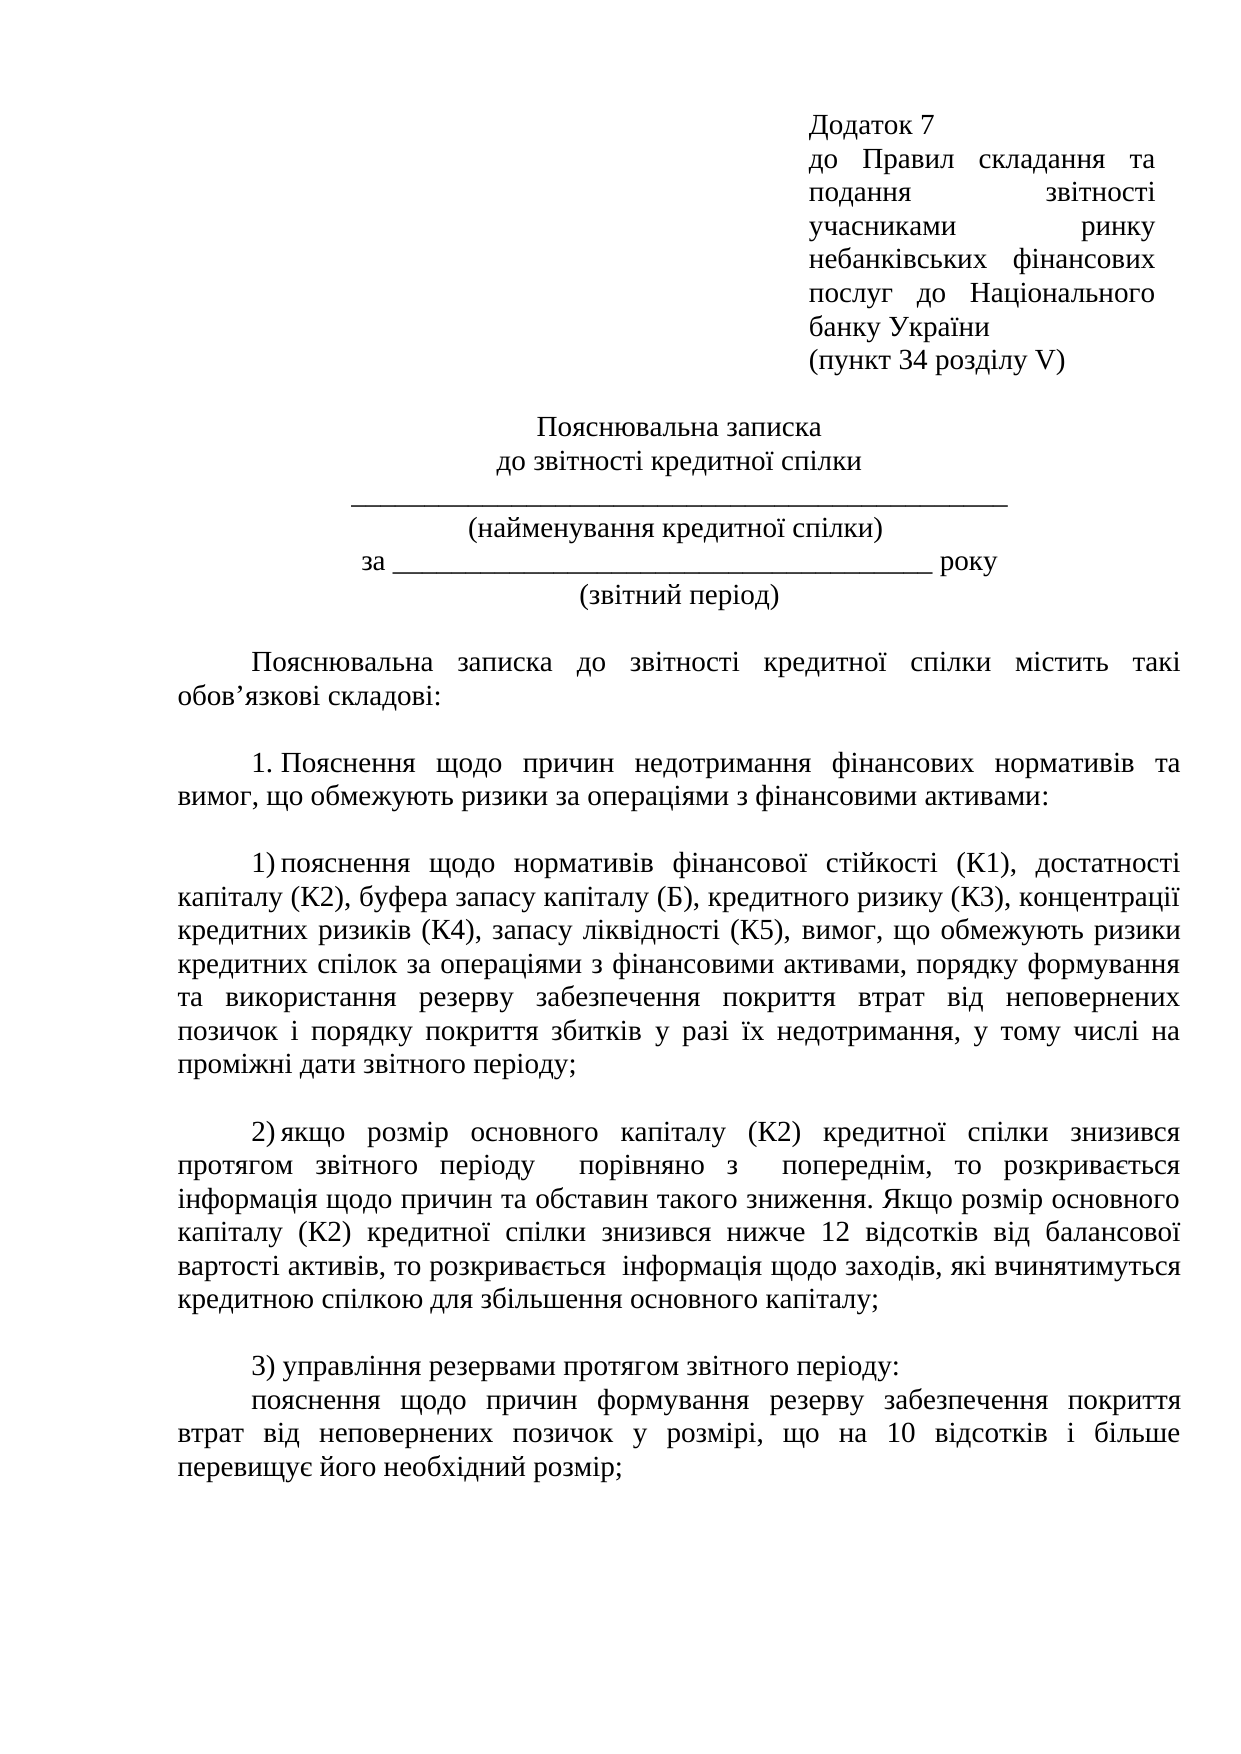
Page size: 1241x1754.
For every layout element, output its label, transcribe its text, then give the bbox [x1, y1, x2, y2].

list якщо розмір основного капіталу (К2) кредитної спілки знизився протягом звітного періоду порівняно з попереднім, то розкривається інформація щодо причин та обставин такого зниження. Якщо розмір основного капіталу (К2) кредитної спілки знизився нижче 12 відсотків від балансової вартості активів, то розкривається інформація щодо заходів, які вчинятимуться кредитною спілкою для збільшення основного капіталу; [177, 1114, 1181, 1315]
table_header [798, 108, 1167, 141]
text до звітності кредитної спілки [177, 443, 1181, 476]
text _____________________________________________ (найменування кредитної спілки) за _____________________________________ року (звітний період) [177, 476, 1181, 611]
list пояснення щодо нормативів фінансової стійкості (К1), достатності капіталу (К2), буфера запасу капіталу (Б), кредитного ризику (К3), концентрації кредитних ризиків (К4), запасу ліквідності (К5), вимог, що обмежують ризики кредитних спілок за операціями з фінансовими активами, порядку формування та використання резерву забезпечення покриття втрат від неповернених позичок і порядку покриття збитків у разі їх недотримання, у тому числі на проміжні дати звітного періоду; [177, 845, 1181, 946]
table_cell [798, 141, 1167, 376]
text Пояснювальна записка до звітності кредитної спілки містить такі обов’язкові складові: [177, 644, 1181, 711]
text пояснення щодо причин формування резерву забезпечення покриття втрат від неповернених позичок у розмірі, що на 10 відсотків і більше перевищує його необхідний розмір; [177, 1382, 1181, 1483]
list пояснення щодо нормативів фінансової стійкості (К1), достатності капіталу (К2), буфера запасу капіталу (Б), кредитного ризику (К3), концентрації кредитних ризиків (К4), запасу ліквідності (К5), вимог, що обмежують ризики кредитних спілок за операціями з фінансовими активами, порядку формування та використання резерву забезпечення покриття втрат від неповернених позичок і порядку покриття збитків у разі їх недотримання, у тому числі на проміжні дати звітного періоду; [177, 1013, 1181, 1080]
text 3) управління резервами протягом звітного періоду: [177, 1348, 1181, 1382]
text Пояснювальна записка [177, 409, 1181, 443]
list Пояснення щодо причин недотримання фінансових нормативів та вимог, що обмежують ризики за операціями з фінансовими активами: [177, 745, 1181, 812]
